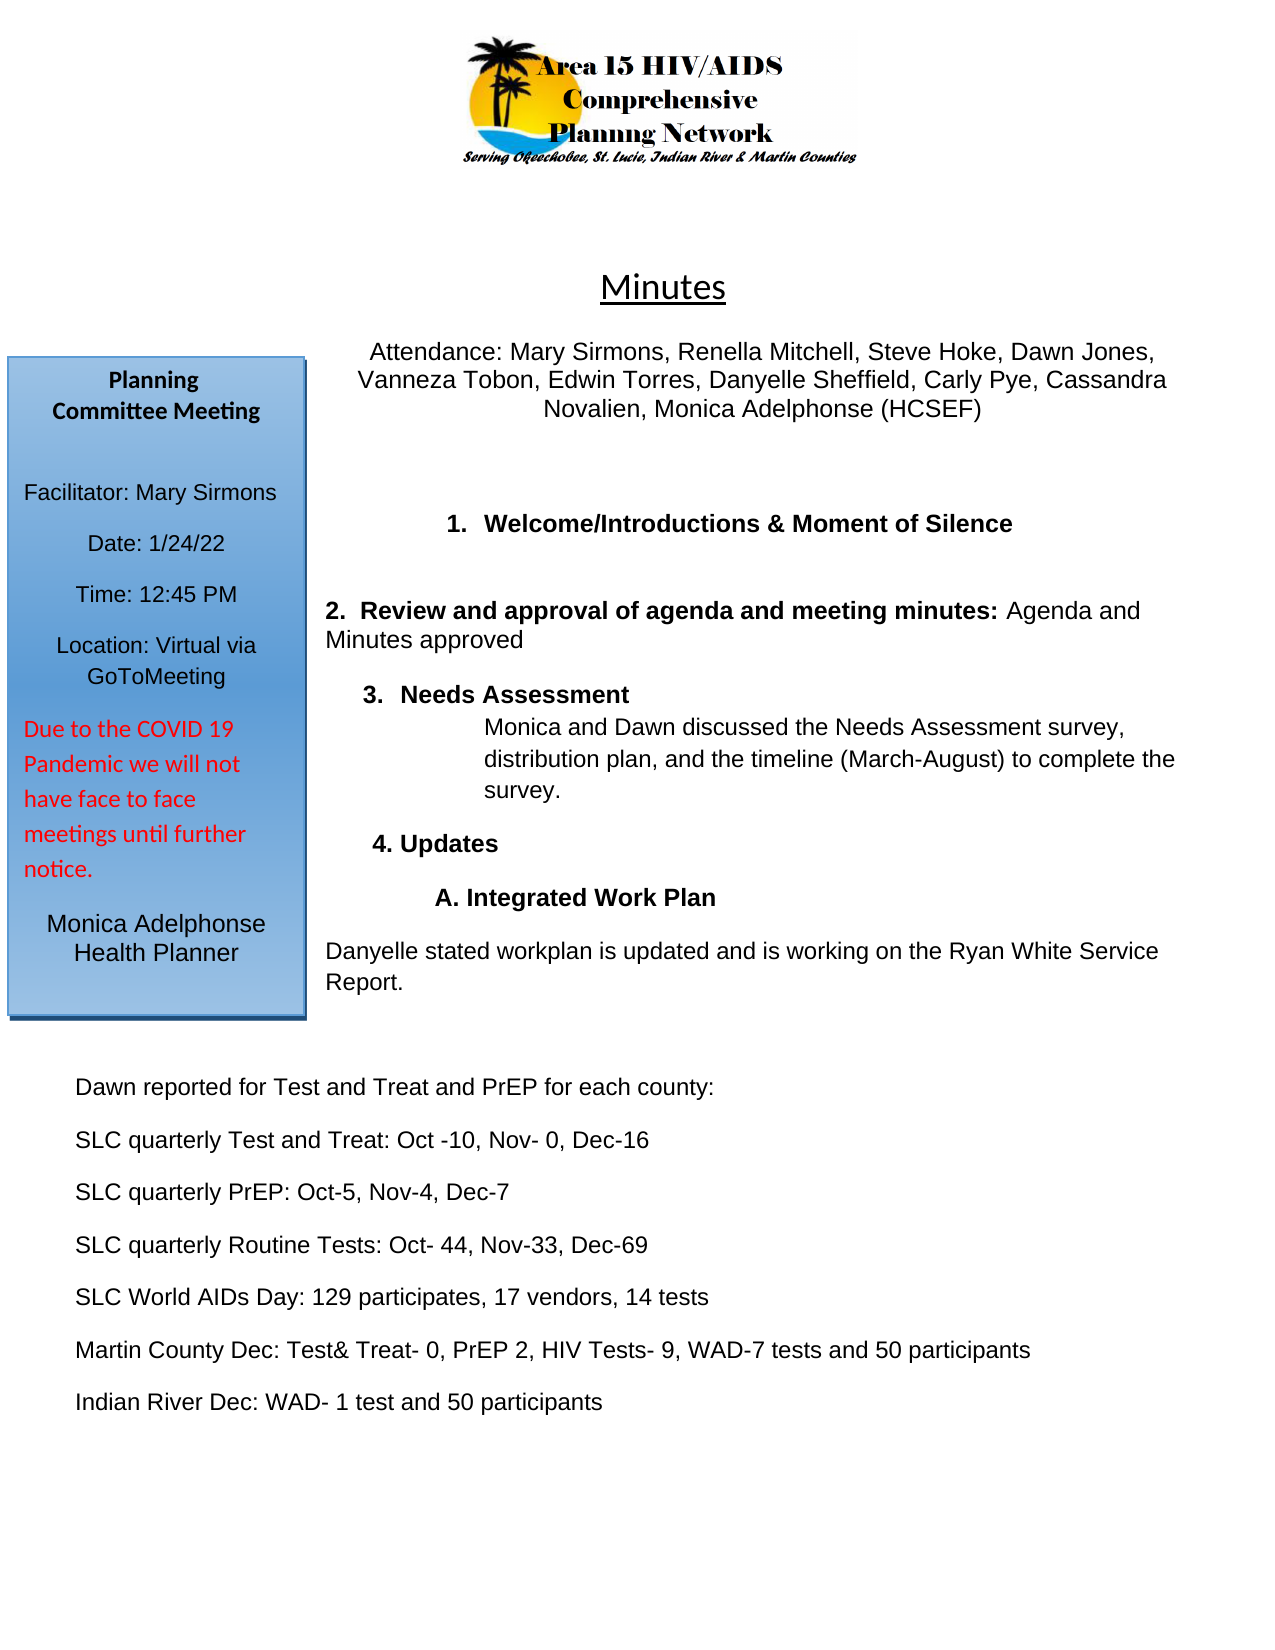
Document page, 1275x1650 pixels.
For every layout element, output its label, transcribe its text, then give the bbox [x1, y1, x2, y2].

list Monica and Dawn discussed the Needs Assessment survey, distribution plan, and the timeline (March-August) to complete the survey. [307, 713, 1200, 804]
text SLC quarterly Routine Tests: Oct- 44, Nov-33, Dec-69 [75, 1231, 1200, 1258]
text Dawn reported for Test and Treat and PrEP for each county: [75, 1073, 1200, 1101]
text SLC quarterly PrEP: Oct-5, Nov-4, Dec-7 [75, 1178, 1200, 1206]
text A. Integrated Work Plan [307, 883, 1200, 911]
list Needs Assessment [307, 680, 1200, 709]
text Danyelle stated workplan is updated and is working on the Ryan White Service Report. [307, 937, 1200, 996]
text SLC World AIDs Day: 129 participates, 17 vendors, 14 tests [75, 1283, 1200, 1311]
text Indian River Dec: WAD- 1 test and 50 participants [75, 1388, 1200, 1416]
text 4. Updates [307, 829, 1200, 858]
text SLC quarterly Test and Treat: Oct -10, Nov- 0, Dec-16 [75, 1126, 1200, 1153]
text Minutes [525, 263, 1200, 309]
list Welcome/Introductions & Moment of Silence [307, 509, 1200, 538]
text Martin County Dec: Test& Treat- 0, PrEP 2, HIV Tests- 9, WAD-7 tests and 50 participants [75, 1336, 1200, 1363]
text Attendance: Mary Sirmons, Renella Mitchell, Steve Hoke, Dawn Jones, Vanneza Tobon, Edwin Torres, Danyelle Sheffield, Carly Pye, Cassandra Novalien, Monica Adelphonse (HCSEF) [75, 337, 1200, 423]
text 2. Review and approval of agenda and meeting minutes: Agenda and Minutes approved [307, 596, 1200, 654]
